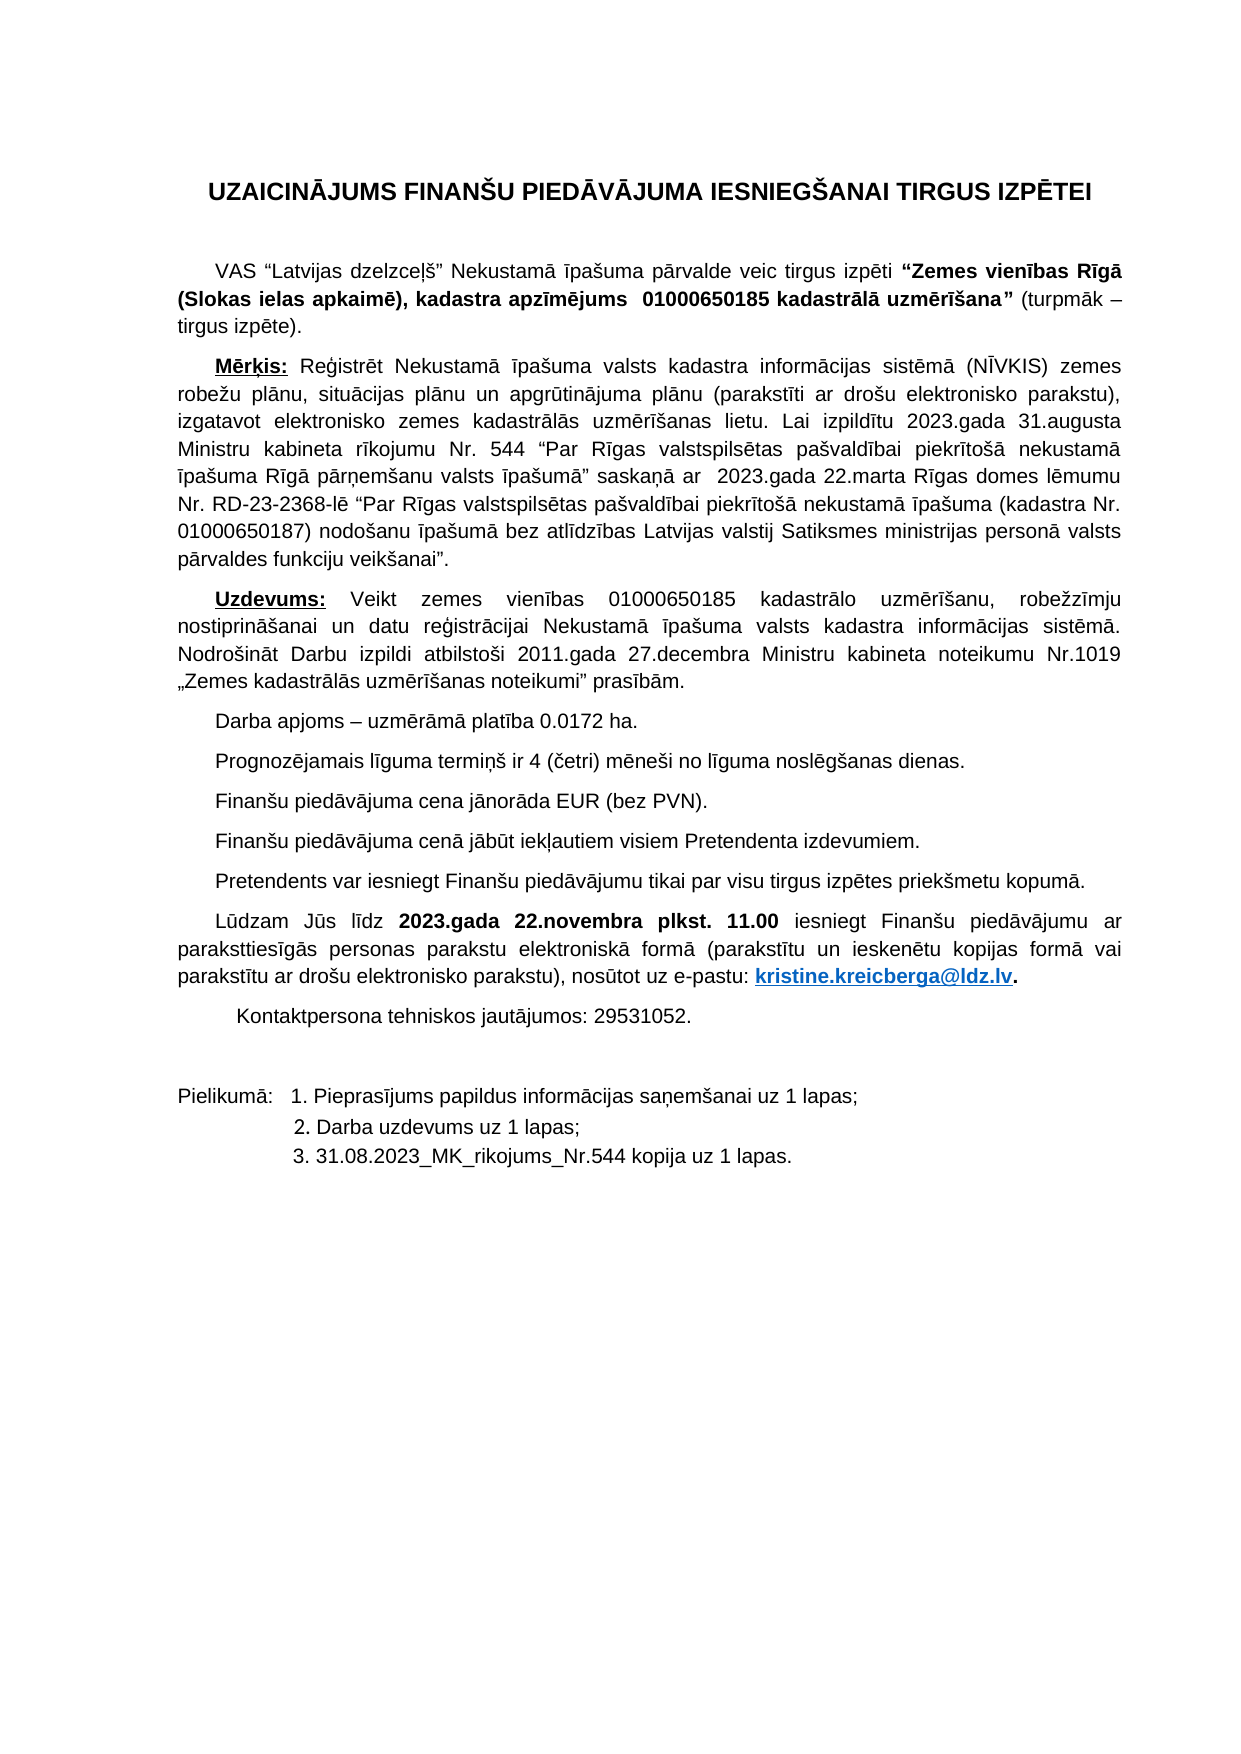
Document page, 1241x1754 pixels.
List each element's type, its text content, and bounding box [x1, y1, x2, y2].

text Mērķis: Reģistrēt Nekustamā īpašuma valsts kadastra informācijas sistēmā (NĪVKIS) zemes robežu plānu, situācijas plānu un apgrūtinājuma plānu (parakstīti ar drošu elektronisko parakstu), izgatavot elektronisko zemes kadastrālās uzmērīšanas lietu. Lai izpildītu 2023.gada 31.augusta Ministru kabineta rīkojumu Nr. 544 “Par Rīgas valstspilsētas pašvaldībai piekrītošā nekustamā īpašuma Rīgā pārņemšanu valsts īpašumā” saskaņā ar 2023.gada 22.marta Rīgas domes lēmumu Nr. RD-23-2368-lē “Par Rīgas valstspilsētas pašvaldībai piekrītošā nekustamā īpašuma (kadastra Nr. 01000650187) nodošanu īpašumā bez atlīdzības Latvijas valstij Satiksmes ministrijas personā valsts pārvaldes funkciju veikšanai”. [177, 354, 1122, 571]
text Pielikumā: 1. Pieprasījums papildus informācijas saņemšanai uz 1 lapas; [177, 1084, 1122, 1108]
text Finanšu piedāvājuma cena jānorāda EUR (bez PVN). [177, 789, 1128, 813]
text VAS “Latvijas dzelzceļš” Nekustamā īpašuma pārvalde veic tirgus izpēti “Zemes vienības Rīgā (Slokas ielas apkaimē), kadastra apzīmējums 01000650185 kadastrālā uzmērīšana” (turpmāk – tirgus izpēte). [177, 259, 1122, 338]
text Uzdevums: Veikt zemes vienības 01000650185 kadastrālo uzmērīšanu, robežzīmju nostiprināšanai un datu reģistrācijai Nekustamā īpašuma valsts kadastra informācijas sistēmā. Nodrošināt Darbu izpildi atbilstoši 2011.gada 27.decembra Ministru kabineta noteikumu Nr.1019 „Zemes kadastrālās uzmērīšanas noteikumi” prasībām. [177, 587, 1122, 693]
text Kontaktpersona tehniskos jautājumos: 29531052. [177, 1004, 1122, 1028]
text Darba apjoms – uzmērāmā platība 0.0172 ha. [177, 709, 1122, 733]
text 2. Darba uzdevums uz 1 lapas; [252, 1112, 1122, 1140]
text Finanšu piedāvājuma cenā jābūt iekļautiem visiem Pretendenta izdevumiem. [177, 829, 1128, 853]
text Lūdzam Jūs līdz 2023.gada 22.novembra plkst. 11.00 iesniegt Finanšu piedāvājumu ar paraksttiesīgās personas parakstu elektroniskā formā (parakstītu un ieskenētu kopijas formā vai parakstītu ar drošu elektronisko parakstu), nosūtot uz e-pastu: kristine.kreicberga@ldz.lv. [177, 909, 1122, 988]
text Pretendents var iesniegt Finanšu piedāvājumu tikai par visu tirgus izpētes priekšmetu kopumā. [177, 869, 1128, 893]
text Prognozējamais līguma termiņš ir 4 (četri) mēneši no līguma noslēgšanas dienas. [177, 749, 1122, 773]
text UZAICINĀJUMS FINANŠU PIEDĀVĀJUMA IESNIEGŠANAI TIRGUS IZPĒTEI [177, 177, 1122, 206]
text 3. 31.08.2023_MK_rikojums_Nr.544 kopija uz 1 lapas. [252, 1144, 1122, 1168]
